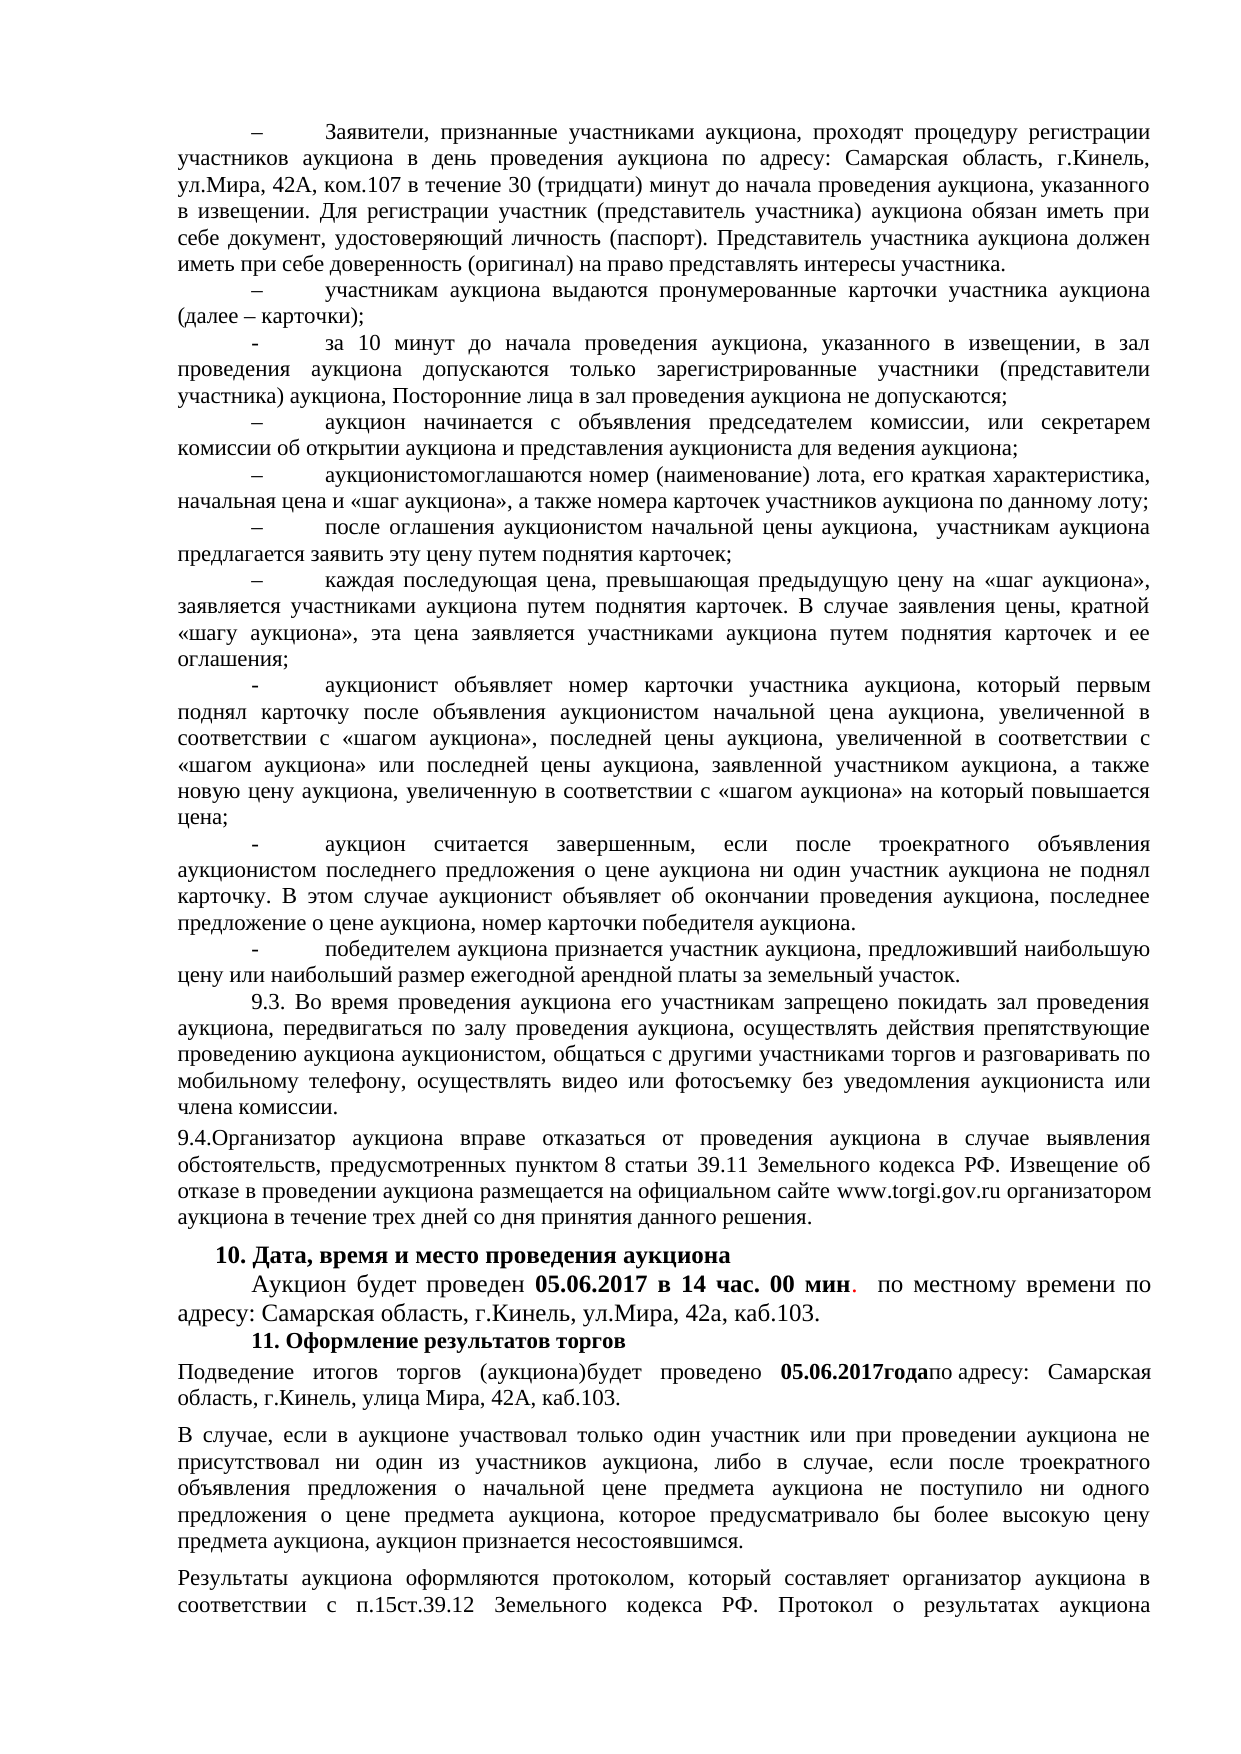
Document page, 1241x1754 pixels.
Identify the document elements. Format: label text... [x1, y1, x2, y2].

text 9.3. Во время проведения аукциона его участникам запрещено покидать зал проведения аукциона, передвигаться по залу проведения аукциона, осуществлять действия препятствующие проведению аукциона аукционистом, общаться с другими участниками торгов и разговаривать по мобильному телефону, осуществлять видео или фотосъемку без уведомления аукциониста или члена комиссии. [177, 988, 1152, 1119]
text 9.4.Организатор аукциона вправе отказаться от проведения аукциона в случае выявления обстоятельств, предусмотренных пунктом 8 статьи 39.11 Земельного кодекса РФ. Извещение об отказе в проведении аукциона размещается на официальном сайте www.torgi.gov.ru организатором аукциона в течение трех дней со дня принятия данного решения. [177, 1124, 1152, 1230]
text В случае, если в аукционе участвовал только один участник или при проведении аукциона не присутствовал ни один из участников аукциона, либо в случае, если после троекратного объявления предложения о начальной цене предмета аукциона не поступило ни одного предложения о цене предмета аукциона, которое предусматривало бы более высокую цену предмета аукциона, аукцион признается несостоявшимся. [177, 1422, 1152, 1553]
text - аукционист объявляет номер карточки участника аукциона, который первым поднял карточку после объявления аукционистом начальной цена аукциона, увеличенной в соответствии с «шагом аукциона», последней цены аукциона, увеличенной в соответствии с «шагом аукциона» или последней цены аукциона, заявленной участником аукциона, а также новую цену аукциона, увеличенную в соответствии с «шагом аукциона» на который повышается цена; [177, 672, 1152, 830]
text – каждая последующая цена, превышающая предыдущую цену на «шаг аукциона», заявляется участниками аукциона путем поднятия карточек. В случае заявления цены, кратной «шагу аукциона», эта цена заявляется участниками аукциона путем поднятия карточек и ее оглашения; [177, 566, 1152, 672]
text – аукцион начинается с объявления председателем комиссии, или секретарем комиссии об открытии аукциона и представления аукциониста для ведения аукциона; [177, 408, 1152, 461]
text – аукционистомоглашаются номер (наименование) лота, его краткая характеристика, начальная цена и «шаг аукциона», а также номера карточек участников аукциона по данному лоту; [177, 461, 1152, 513]
text Подведение итогов торгов (аукциона)будет проведено 05.06.2017годапо адресу: Самарская область, г.Кинель, улица Мира, 42А, каб.103. [177, 1358, 1152, 1411]
text – участникам аукциона выдаются пронумерованные карточки участника аукциона (далее – карточки); [177, 276, 1152, 329]
text - победителем аукциона признается участник аукциона, предложивший наибольшую цену или наибольший размер ежегодной арендной платы за земельный участок. [177, 935, 1152, 988]
text – Заявители, признанные участниками аукциона, проходят процедуру регистрации участников аукциона в день проведения аукциона по адресу: Самарская область, г.Кинель, ул.Мира, 42А, ком.107 в течение 30 (тридцати) минут до начала проведения аукциона, указанного в извещении. Для регистрации участник (представитель участника) аукциона обязан иметь при себе документ, удостоверяющий личность (паспорт). Представитель участника аукциона должен иметь при себе доверенность (оригинал) на право представлять интересы участника. [177, 118, 1152, 276]
text – после оглашения аукционистом начальной цены аукциона, участникам аукциона предлагается заявить эту цену путем поднятия карточек; [177, 513, 1152, 566]
text 11. Оформление результатов торгов [177, 1327, 1152, 1353]
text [177, 1564, 1152, 1617]
text - аукцион считается завершенным, если после троекратного объявления аукционистом последнего предложения о цене аукциона ни один участник аукциона не поднял карточку. В этом случае аукционист объявляет об окончании проведения аукциона, последнее предложение о цене аукциона, номер карточки победителя аукциона. [177, 830, 1152, 935]
text - за 10 минут до начала проведения аукциона, указанного в извещении, в зал проведения аукциона допускаются только зарегистрированные участники (представители участника) аукциона, Посторонние лица в зал проведения аукциона не допускаются; [177, 329, 1152, 408]
text Аукцион будет проведен 05.06.2017 в 14 час. 00 мин. по местному времени по адресу: Самарская область, г.Кинель, ул.Мира, 42а, каб.103. [177, 1269, 1152, 1327]
text 10. Дата, время и место проведения аукциона [140, 1241, 1152, 1269]
